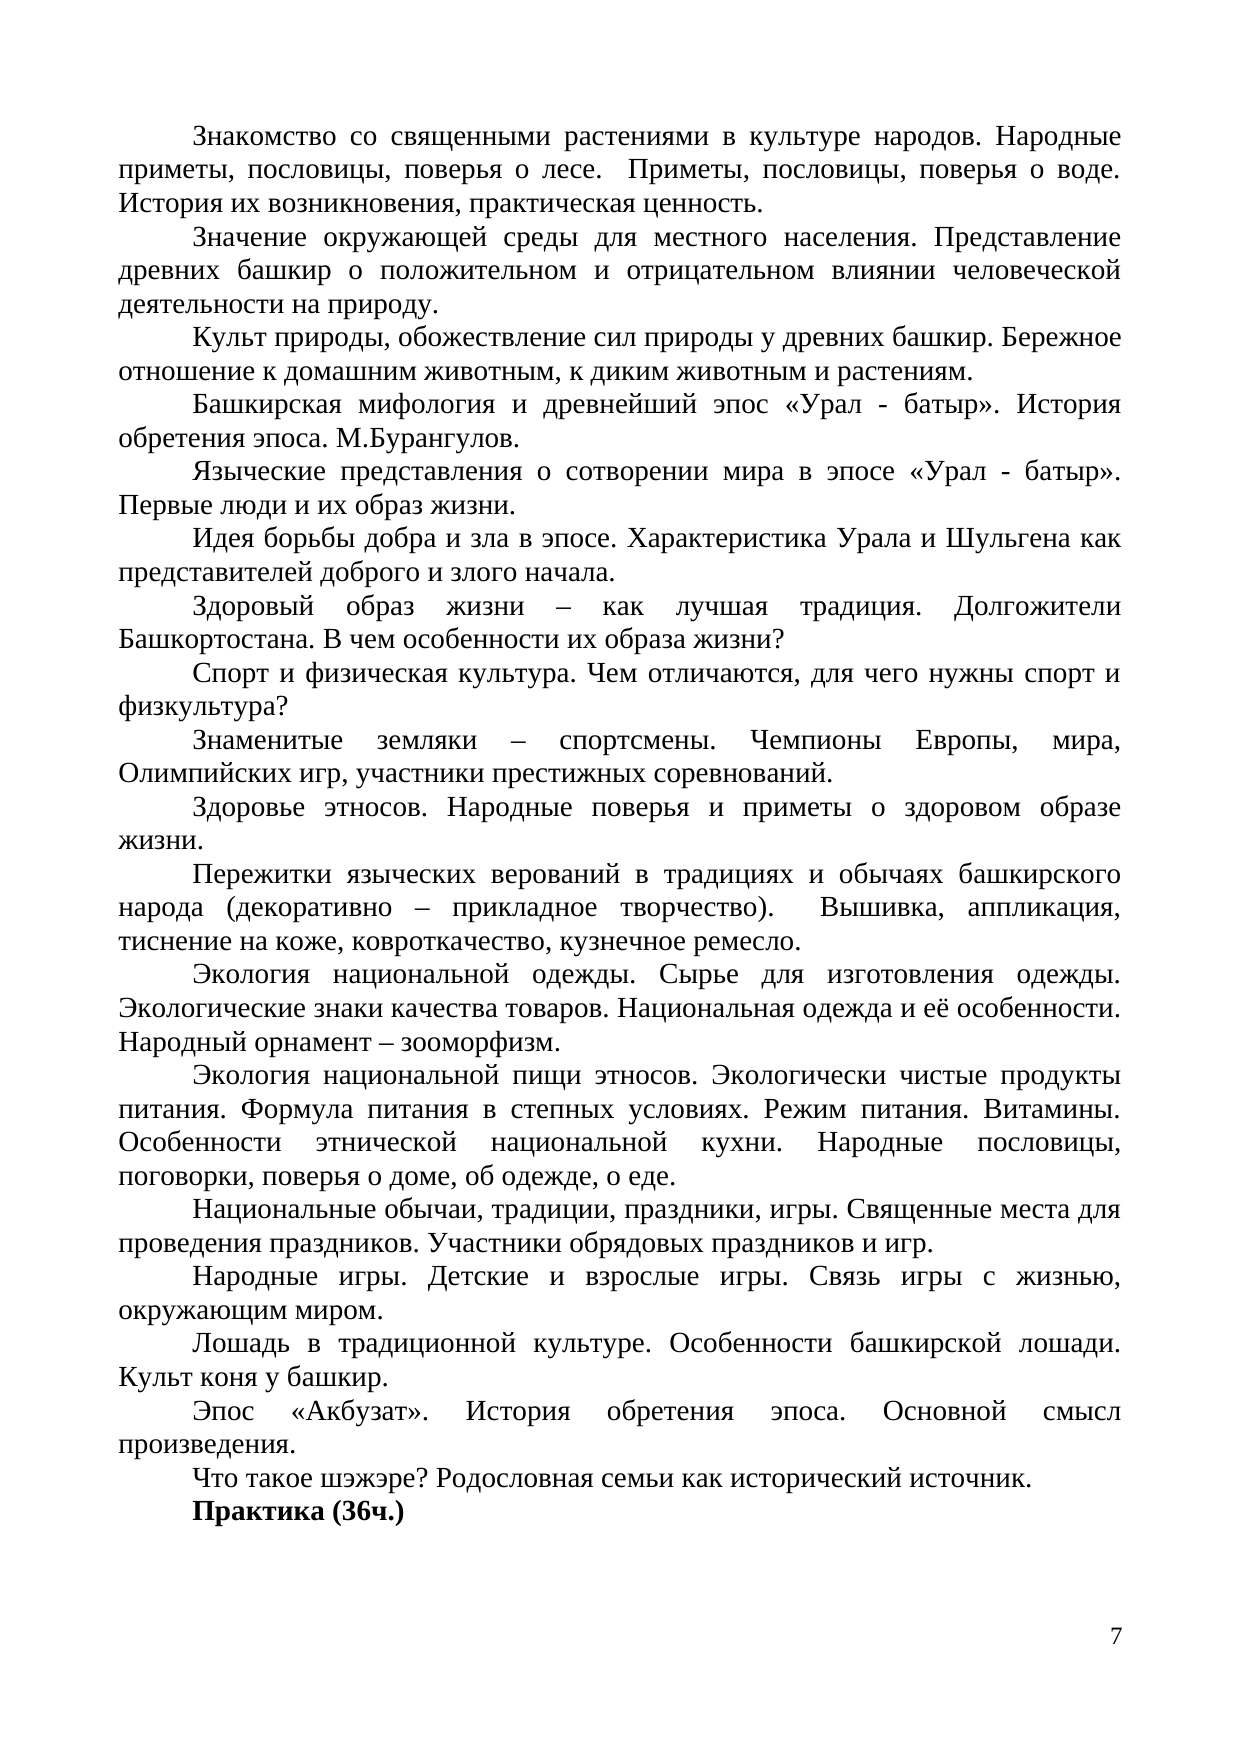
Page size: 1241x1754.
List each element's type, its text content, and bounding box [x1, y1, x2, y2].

text Знакомство со священными растениями в культуре народов. Народные приметы, пословицы, поверья о лесе. Приметы, пословицы, поверья о воде. История их возникновения, практическая ценность. [118, 118, 1122, 219]
text Пережитки языческих верований в традициях и обычаях башкирского народа (декоративно – прикладное творчество). Вышивка, аппликация, тиснение на коже, ковроткачество, кузнечное ремесло. [118, 856, 1122, 957]
text Башкирская мифология и древнейший эпос «Урал - батыр». История обретения эпоса. М.Бурангулов. [118, 386, 1122, 453]
text Значение окружающей среды для местного населения. Представление древних башкир о положительном и отрицательном влиянии человеческой деятельности на природу. [118, 219, 1122, 319]
text Спорт и физическая культура. Чем отличаются, для чего нужны спорт и физкультура? [118, 655, 1122, 722]
text Культ природы, обожествление сил природы у древних башкир. Бережное отношение к домашним животным, к диким животным и растениям. [118, 319, 1122, 386]
text Практика (36ч.) [118, 1493, 1122, 1527]
text Идея борьбы добра и зла в эпосе. Характеристика Урала и Шульгена как представителей доброго и злого начала. [118, 521, 1122, 588]
text Национальные обычаи, традиции, праздники, игры. Священные места для проведения праздников. Участники обрядовых праздников и игр. [118, 1191, 1122, 1258]
text Лошадь в традиционной культуре. Особенности башкирской лошади. Культ коня у башкир. [118, 1326, 1122, 1393]
text Языческие представления о сотворении мира в эпосе «Урал - батыр». Первые люди и их образ жизни. [118, 453, 1122, 521]
text Здоровье этносов. Народные поверья и приметы о здоровом образе жизни. [118, 789, 1122, 856]
text Экология национальной пищи этносов. Экологически чистые продукты питания. Формула питания в степных условиях. Режим питания. Витамины. Особенности этнической национальной кухни. Народные пословицы, поговорки, поверья о доме, об одежде, о еде. [118, 1057, 1122, 1191]
text Народные игры. Детские и взрослые игры. Связь игры с жизнью, окружающим миром. [118, 1258, 1122, 1326]
text Здоровый образ жизни – как лучшая традиция. Долгожители Башкортостана. В чем особенности их образа жизни? [118, 588, 1122, 655]
text Знаменитые земляки – спортсмены. Чемпионы Европы, мира, Олимпийских игр, участники престижных соревнований. [118, 722, 1122, 789]
text Что такое шэжэре? Родословная семьи как исторический источник. [118, 1460, 1122, 1493]
text Эпос «Акбузат». История обретения эпоса. Основной смысл произведения. [118, 1393, 1122, 1460]
text Экология национальной одежды. Сырье для изготовления одежды. Экологические знаки качества товаров. Национальная одежда и её особенности. Народный орнамент – зооморфизм. [118, 957, 1122, 1057]
